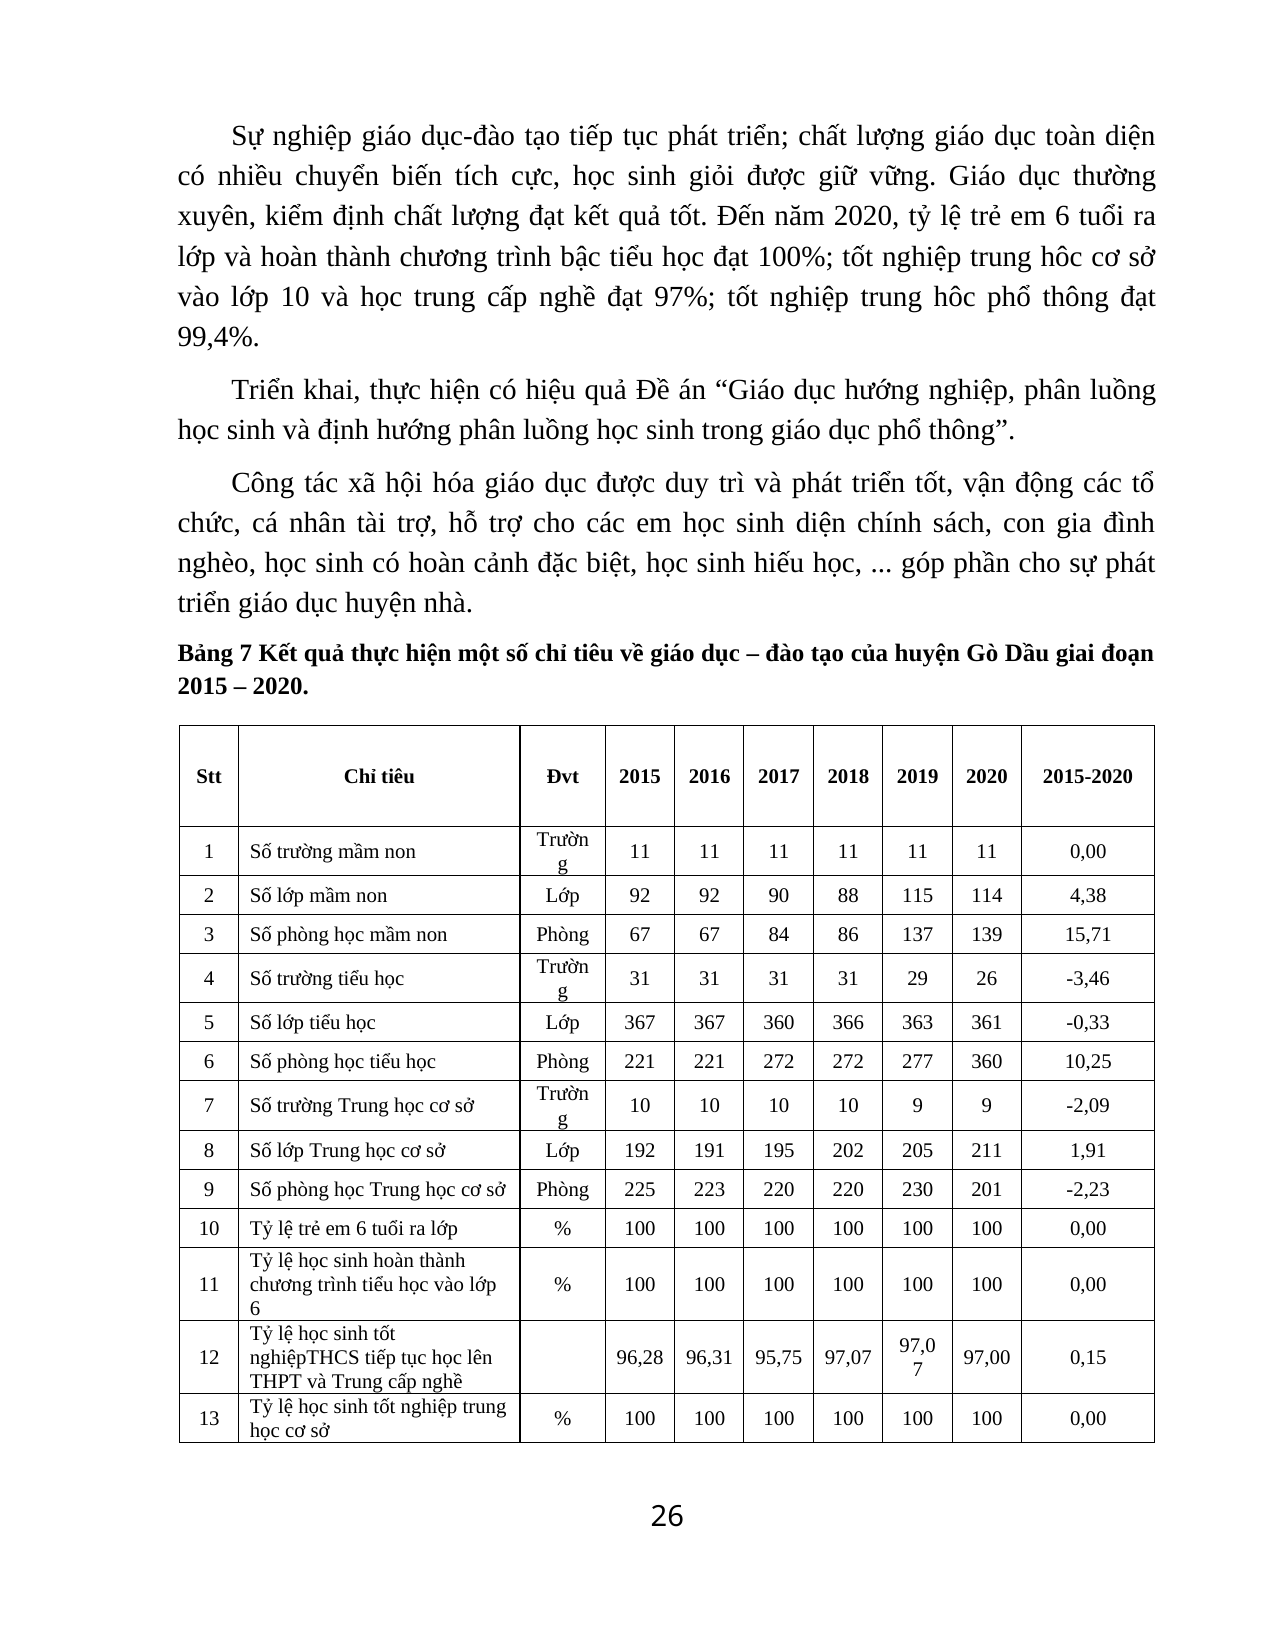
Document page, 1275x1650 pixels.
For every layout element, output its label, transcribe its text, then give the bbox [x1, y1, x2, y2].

table_cell 92 [675, 876, 743, 914]
table_cell 97,07 [814, 1321, 882, 1393]
table_cell 11 [814, 827, 882, 875]
table_cell 100 [744, 1394, 813, 1442]
table_cell Trường [521, 827, 605, 875]
table_cell Tỷ lệ học sinh hoàn thành chương trình tiểu học vào lớp 6 [239, 1248, 519, 1320]
table_cell 67 [606, 915, 674, 953]
table_cell 31 [675, 954, 743, 1002]
table_cell 202 [814, 1131, 882, 1168]
table_cell 11 [606, 827, 674, 875]
table_cell 97,07 [883, 1321, 952, 1393]
table_cell 100 [883, 1394, 952, 1442]
table_cell 230 [883, 1170, 952, 1208]
table_cell 2 [180, 876, 238, 914]
table_cell Số lớp mầm non [239, 876, 519, 914]
table_cell 100 [675, 1209, 743, 1247]
table_cell Lớp [521, 1003, 605, 1041]
table_header Chỉ tiêu [239, 726, 519, 826]
table_cell 0,15 [1022, 1321, 1154, 1393]
table_cell 9 [180, 1170, 238, 1208]
table_cell 0,00 [1022, 827, 1154, 875]
table_cell Tỷ lệ trẻ em 6 tuổi ra lớp [239, 1209, 519, 1247]
table_header 2020 [953, 726, 1021, 826]
text Sự nghiệp giáo dục-đào tạo tiếp tục phát triển; chất lượng giáo dục toàn diện có nhiều chuyển biến tích cực, học sinh giỏi được giữ vững. Giáo dục thường xuyên, kiểm định chất lượng đạt kết quả tốt. Đến năm 2020, tỷ lệ trẻ em 6 tuổi ra lớp và hoàn thành chương trình bậc tiểu học đạt 100%; tốt nghiệp trung hôc cơ sở vào lớp 10 và học trung cấp nghề đạt 97%; tốt nghiệp trung hôc phổ thông đạt 99,4%. [177, 118, 1157, 353]
table_cell 100 [675, 1248, 743, 1320]
table_cell -0,33 [1022, 1003, 1154, 1041]
table_cell 9 [953, 1081, 1021, 1129]
table_cell Số lớp tiểu học [239, 1003, 519, 1041]
table_cell 100 [814, 1248, 882, 1320]
table_cell 0,00 [1022, 1209, 1154, 1247]
table_cell 1,91 [1022, 1131, 1154, 1168]
table_cell 100 [883, 1209, 952, 1247]
table_cell 8 [180, 1131, 238, 1168]
table_cell 6 [180, 1042, 238, 1080]
table_cell 1 [180, 827, 238, 875]
table_cell 360 [953, 1042, 1021, 1080]
table_cell 100 [883, 1248, 952, 1320]
table_cell 4 [180, 954, 238, 1002]
table_cell 221 [675, 1042, 743, 1080]
table_header Đvt [521, 726, 605, 826]
table_cell 15,71 [1022, 915, 1154, 953]
table_cell 195 [744, 1131, 813, 1168]
text Bảng 7 Kết quả thực hiện một số chỉ tiêu về giáo dục – đào tạo của huyện Gò Dầu giai đoạn 2015 – 2020. [177, 638, 1157, 700]
table_cell Lớp [521, 876, 605, 914]
table_cell 137 [883, 915, 952, 953]
table_cell 11 [883, 827, 952, 875]
table_cell -3,46 [1022, 954, 1154, 1002]
table_cell 220 [744, 1170, 813, 1208]
table_cell 114 [953, 876, 1021, 914]
table_cell 11 [953, 827, 1021, 875]
table_cell 9 [883, 1081, 952, 1129]
table_cell 31 [744, 954, 813, 1002]
table_cell 3 [180, 915, 238, 953]
table_cell Phòng [521, 1042, 605, 1080]
table_header 2015 [606, 726, 674, 826]
table_cell 367 [606, 1003, 674, 1041]
table_cell 225 [606, 1170, 674, 1208]
table_cell -2,09 [1022, 1081, 1154, 1129]
table_cell 10 [606, 1081, 674, 1129]
table_cell 363 [883, 1003, 952, 1041]
table_cell Phòng [521, 1170, 605, 1208]
table_cell 100 [744, 1248, 813, 1320]
table_cell 100 [744, 1209, 813, 1247]
table_cell Số trường mầm non [239, 827, 519, 875]
table_cell 11 [675, 827, 743, 875]
table_cell 211 [953, 1131, 1021, 1168]
table_cell 11 [180, 1248, 238, 1320]
table_cell 5 [180, 1003, 238, 1041]
table_cell 115 [883, 876, 952, 914]
table_cell 31 [814, 954, 882, 1002]
table_header 2019 [883, 726, 952, 826]
table_cell 29 [883, 954, 952, 1002]
table_cell 86 [814, 915, 882, 953]
table_cell 100 [953, 1248, 1021, 1320]
table_cell 10,25 [1022, 1042, 1154, 1080]
table_cell 10 [675, 1081, 743, 1129]
table_cell 11 [744, 827, 813, 875]
table_cell 96,28 [606, 1321, 674, 1393]
text Công tác xã hội hóa giáo dục được duy trì và phát triển tốt, vận động các tổ chức, cá nhân tài trợ, hỗ trợ cho các em học sinh diện chính sách, con gia đình nghèo, học sinh có hoàn cảnh đặc biệt, học sinh hiếu học, ... góp phần cho sự phát triển giáo dục huyện nhà. [177, 465, 1157, 619]
table_cell 90 [744, 876, 813, 914]
table_cell % [521, 1394, 605, 1442]
table_cell 95,75 [744, 1321, 813, 1393]
table_cell Lớp [521, 1131, 605, 1168]
table_cell 0,00 [1022, 1394, 1154, 1442]
table_cell Số phòng học Trung học cơ sở [239, 1170, 519, 1208]
table_cell [521, 1321, 605, 1393]
table_cell 100 [953, 1209, 1021, 1247]
table_cell 272 [814, 1042, 882, 1080]
table_cell 272 [744, 1042, 813, 1080]
table_cell Số phòng học tiểu học [239, 1042, 519, 1080]
table_cell Phòng [521, 915, 605, 953]
table_cell 84 [744, 915, 813, 953]
table_cell 100 [606, 1248, 674, 1320]
table_cell 367 [675, 1003, 743, 1041]
table_cell 10 [814, 1081, 882, 1129]
table_cell 26 [953, 954, 1021, 1002]
table_cell Trường [521, 1081, 605, 1129]
table_cell 221 [606, 1042, 674, 1080]
table_cell 360 [744, 1003, 813, 1041]
table_cell Tỷ lệ học sinh tốt nghiệp trung học cơ sở [239, 1394, 519, 1442]
table_cell 10 [180, 1209, 238, 1247]
table_cell 277 [883, 1042, 952, 1080]
table_cell 88 [814, 876, 882, 914]
table_cell 12 [180, 1321, 238, 1393]
table_header 2016 [675, 726, 743, 826]
table_cell Số trường Trung học cơ sở [239, 1081, 519, 1129]
text Triển khai, thực hiện có hiệu quả Đề án “Giáo dục hướng nghiệp, phân luồng học sinh và định hướng phân luồng học sinh trong giáo dục phổ thông”. [177, 372, 1157, 446]
table_cell 10 [744, 1081, 813, 1129]
table_cell % [521, 1209, 605, 1247]
table_cell 100 [606, 1394, 674, 1442]
table_cell 92 [606, 876, 674, 914]
table_cell 4,38 [1022, 876, 1154, 914]
table_cell 191 [675, 1131, 743, 1168]
table_cell 201 [953, 1170, 1021, 1208]
table_cell Tỷ lệ học sinh tốt nghiệpTHCS tiếp tục học lên THPT và Trung cấp nghề [239, 1321, 519, 1393]
table_cell 97,00 [953, 1321, 1021, 1393]
table_cell Số phòng học mầm non [239, 915, 519, 953]
table_cell 220 [814, 1170, 882, 1208]
table_header Stt [180, 726, 238, 826]
table_cell 100 [675, 1394, 743, 1442]
table_cell 100 [953, 1394, 1021, 1442]
table_cell 0,00 [1022, 1248, 1154, 1320]
table_cell 192 [606, 1131, 674, 1168]
table_cell 7 [180, 1081, 238, 1129]
table_cell Số lớp Trung học cơ sở [239, 1131, 519, 1168]
table_cell Số trường tiểu học [239, 954, 519, 1002]
table_cell 139 [953, 915, 1021, 953]
table_cell 13 [180, 1394, 238, 1442]
table_cell 361 [953, 1003, 1021, 1041]
table_cell 205 [883, 1131, 952, 1168]
table_cell 366 [814, 1003, 882, 1041]
table_header 2018 [814, 726, 882, 826]
table_cell 223 [675, 1170, 743, 1208]
table_cell 100 [814, 1209, 882, 1247]
table_cell 67 [675, 915, 743, 953]
table_header 2015-2020 [1022, 726, 1154, 826]
table_cell 100 [814, 1394, 882, 1442]
table_cell Trường [521, 954, 605, 1002]
table_cell 31 [606, 954, 674, 1002]
table_cell % [521, 1248, 605, 1320]
table_cell -2,23 [1022, 1170, 1154, 1208]
table_header 2017 [744, 726, 813, 826]
table_cell 100 [606, 1209, 674, 1247]
table_cell 96,31 [675, 1321, 743, 1393]
